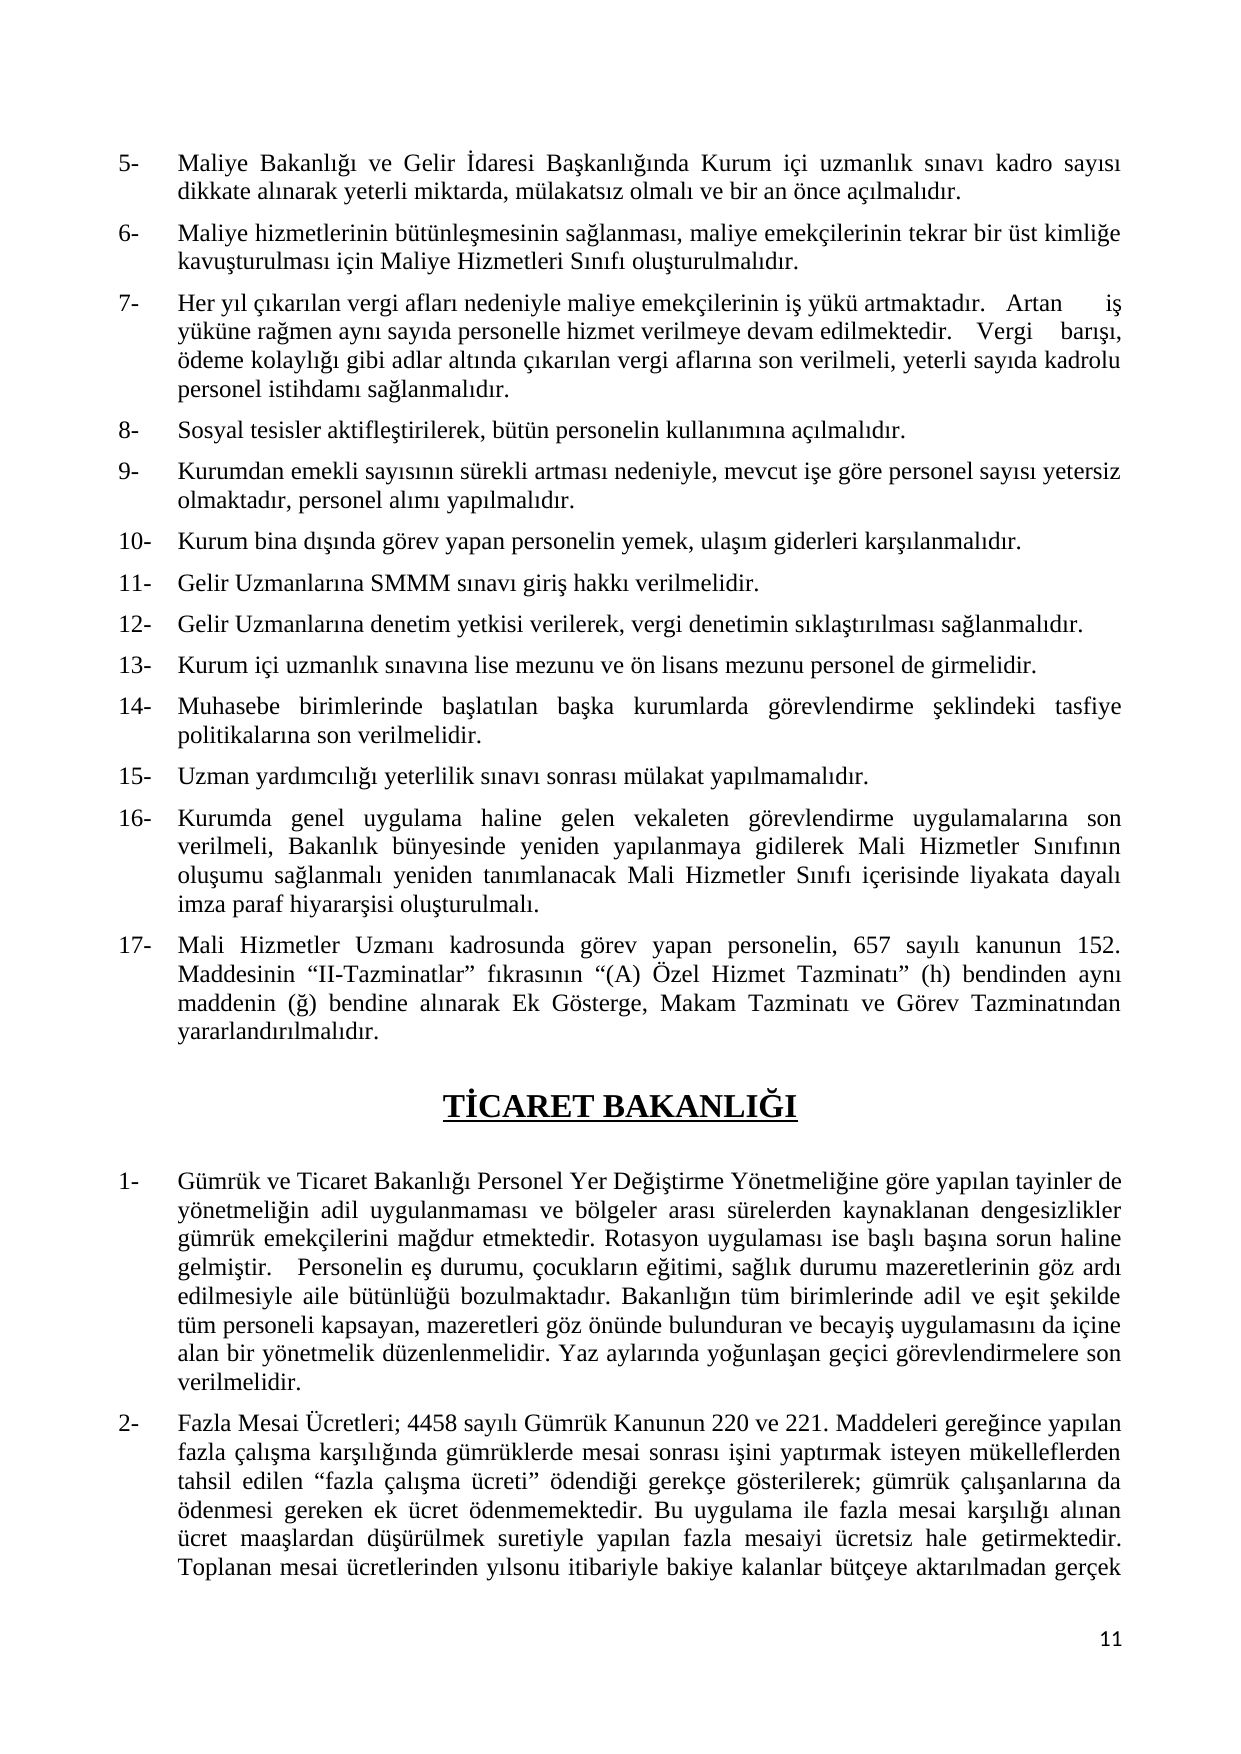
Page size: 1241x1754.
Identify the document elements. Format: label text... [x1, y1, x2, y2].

list Kurum bina dışında görev yapan personelin yemek, ulaşım giderleri karşılanmalıdır. [118, 526, 1122, 555]
list Kurumdan emekli sayısının sürekli artması nedeniyle, mevcut işe göre personel sayısı yetersiz olmaktadır, personel alımı yapılmalıdır. [118, 456, 1122, 514]
list Uzman yardımcılığı yeterlilik sınavı sonrası mülakat yapılmamalıdır. [118, 761, 1122, 790]
text TİCARET BAKANLIĞI [118, 1086, 1122, 1125]
list Maliye Bakanlığı ve Gelir İdaresi Başkanlığında Kurum içi uzmanlık sınavı kadro sayısı dikkate alınarak yeterli miktarda, mülakatsız olmalı ve bir an önce açılmalıdır. [118, 148, 1122, 205]
list Maliye hizmetlerinin bütünleşmesinin sağlanması, maliye emekçilerinin tekrar bir üst kimliğe kavuşturulması için Maliye Hizmetleri Sınıfı oluşturulmalıdır. [118, 218, 1122, 275]
list Kurum içi uzmanlık sınavına lise mezunu ve ön lisans mezunu personel de girmelidir. [118, 650, 1122, 679]
list Mali Hizmetler Uzmanı kadrosunda görev yapan personelin, 657 sayılı kanunun 152. Maddesinin “II-Tazminatlar” fıkrasının “(A) Özel Hizmet Tazminatı” (h) bendinden aynı maddenin (ğ) bendine alınarak Ek Gösterge, Makam Tazminatı ve Görev Tazminatından yararlandırılmalıdır. [118, 930, 1122, 1045]
list Muhasebe birimlerinde başlatılan başka kurumlarda görevlendirme şeklindeki tasfiye politikalarına son verilmelidir. [118, 691, 1122, 749]
list Sosyal tesisler aktifleştirilerek, bütün personelin kullanımına açılmalıdır. [118, 415, 1122, 444]
list Gelir Uzmanlarına SMMM sınavı giriş hakkı verilmelidir. [118, 568, 1122, 596]
list Kurumda genel uygulama haline gelen vekaleten görevlendirme uygulamalarına son verilmeli, Bakanlık bünyesinde yeniden yapılanmaya gidilerek Mali Hizmetler Sınıfının oluşumu sağlanmalı yeniden tanımlanacak Mali Hizmetler Sınıfı içerisinde liyakata dayalı imza paraf hiyararşisi oluşturulmalı. [118, 803, 1122, 918]
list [118, 1408, 1122, 1581]
list Her yıl çıkarılan vergi afları nedeniyle maliye emekçilerinin iş yükü artmaktadır. Artan iş yüküne rağmen aynı sayıda personelle hizmet verilmeye devam edilmektedir. Vergi barışı, ödeme kolaylığı gibi adlar altında çıkarılan vergi aflarına son verilmeli, yeterli sayıda kadrolu personel istihdamı sağlanmalıdır. [118, 288, 1122, 403]
list Gelir Uzmanlarına denetim yetkisi verilerek, vergi denetimin sıklaştırılması sağlanmalıdır. [118, 609, 1122, 638]
list Gümrük ve Ticaret Bakanlığı Personel Yer Değiştirme Yönetmeliğine göre yapılan tayinler de yönetmeliğin adil uygulanmaması ve bölgeler arası sürelerden kaynaklanan dengesizlikler gümrük emekçilerini mağdur etmektedir. Rotasyon uygulaması ise başlı başına sorun haline gelmiştir. Personelin eş durumu, çocukların eğitimi, sağlık durumu mazeretlerinin göz ardı edilmesiyle aile bütünlüğü bozulmaktadır. Bakanlığın tüm birimlerinde adil ve eşit şekilde tüm personeli kapsayan, mazeretleri göz önünde bulunduran ve becayiş uygulamasını da içine alan bir yönetmelik düzenlenmelidir. Yaz aylarında yoğunlaşan geçici görevlendirmelere son verilmelidir. [118, 1166, 1122, 1396]
